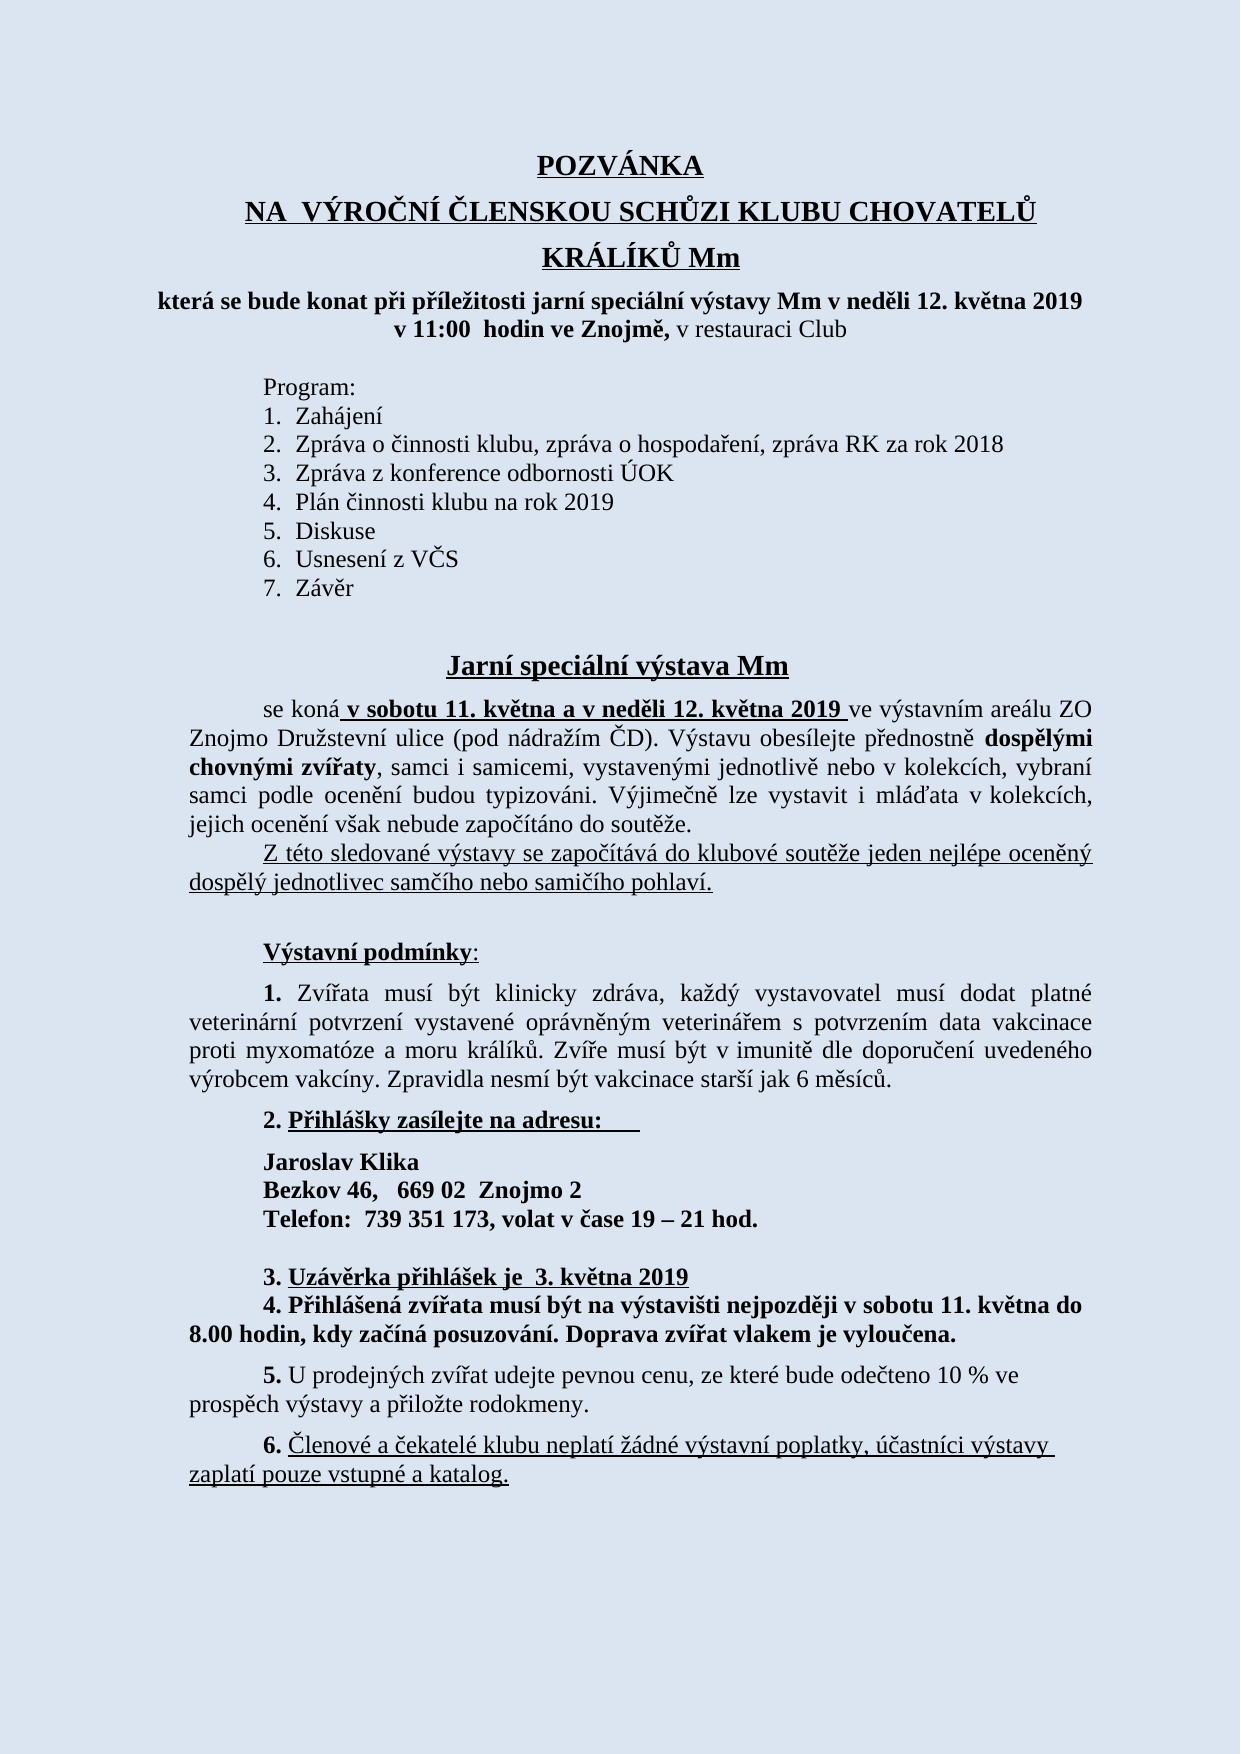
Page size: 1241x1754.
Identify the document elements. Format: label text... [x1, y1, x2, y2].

list Diskuse [189, 516, 1093, 544]
text 2. Přihlášky zasílejte na adresu: [189, 1105, 1093, 1134]
text Program: [189, 372, 1093, 401]
text králíků Mm [189, 240, 1093, 273]
text Z této sledované výstavy se započítává do klubové soutěže jeden nejlépe oceněný dospělý jednotlivec samčího nebo samičího pohlaví. [189, 838, 1093, 895]
text POZVÁNKA [148, 148, 1093, 181]
list Usnesení z VČS [189, 544, 1093, 573]
list Zpráva o činnosti klubu, zpráva o hospodaření, zpráva RK za rok 2018 [189, 429, 1093, 458]
list Závěr [189, 573, 1093, 602]
text Výstavní podmínky: [189, 937, 1093, 965]
text Na výroční členskou schůzi klubu chovatelů [189, 194, 1093, 227]
text 3. Uzávěrka přihlášek je 3. května 2019 [189, 1262, 1093, 1290]
text 5. U prodejných zvířat udejte pevnou cenu, ze které bude odečteno 10 % ve prospěch výstavy a přiložte rodokmeny. [189, 1360, 1093, 1418]
text 1. Zvířata musí být klinicky zdráva, každý vystavovatel musí dodat platné veterinární potvrzení vystavené oprávněným veterinářem s potvrzením data vakcinace proti myxomatóze a moru králíků. Zvíře musí být v imunitě dle doporučení uvedeného výrobcem vakcíny. Zpravidla nesmí být vakcinace starší jak 6 měsíců. [189, 978, 1093, 1093]
text se koná v sobotu 11. května a v neděli 12. května 2019 ve výstavním areálu ZO Znojmo Družstevní ulice (pod nádražím ČD). Výstavu obesílejte přednostně dospělými chovnými zvířaty, samci i samicemi, vystavenými jednotlivě nebo v kolekcích, vybraní samci podle ocenění budou typizováni. Výjimečně lze vystavit i mláďata v kolekcích, jejich ocenění však nebude započítáno do soutěže. [189, 694, 1093, 838]
text Jaroslav Klika [189, 1147, 1093, 1175]
text která se bude konat při příležitosti jarní speciální výstavy Mm v neděli 12. května 2019 v 11:00 hodin ve Znojmě, v restauraci Club [148, 286, 1093, 343]
list Zahájení [189, 401, 1093, 429]
list Zpráva z konference odbornosti ÚOK [189, 458, 1093, 487]
text 6. Členové a čekatelé klubu neplatí žádné výstavní poplatky, účastníci výstavy zaplatí pouze vstupné a katalog. [189, 1430, 1093, 1488]
list Plán činnosti klubu na rok 2019 [189, 487, 1093, 516]
text Bezkov 46, 669 02 Znojmo 2 [189, 1175, 1093, 1204]
subtitle Jarní speciální výstava Mm [189, 648, 1093, 682]
text 4. Přihlášená zvířata musí být na výstavišti nejpozději v sobotu 11. května do 8.00 hodin, kdy začíná posuzování. Doprava zvířat vlakem je vyloučena. [189, 1290, 1093, 1348]
text Telefon: 739 351 173, volat v čase 19 – 21 hod. [189, 1204, 1093, 1233]
